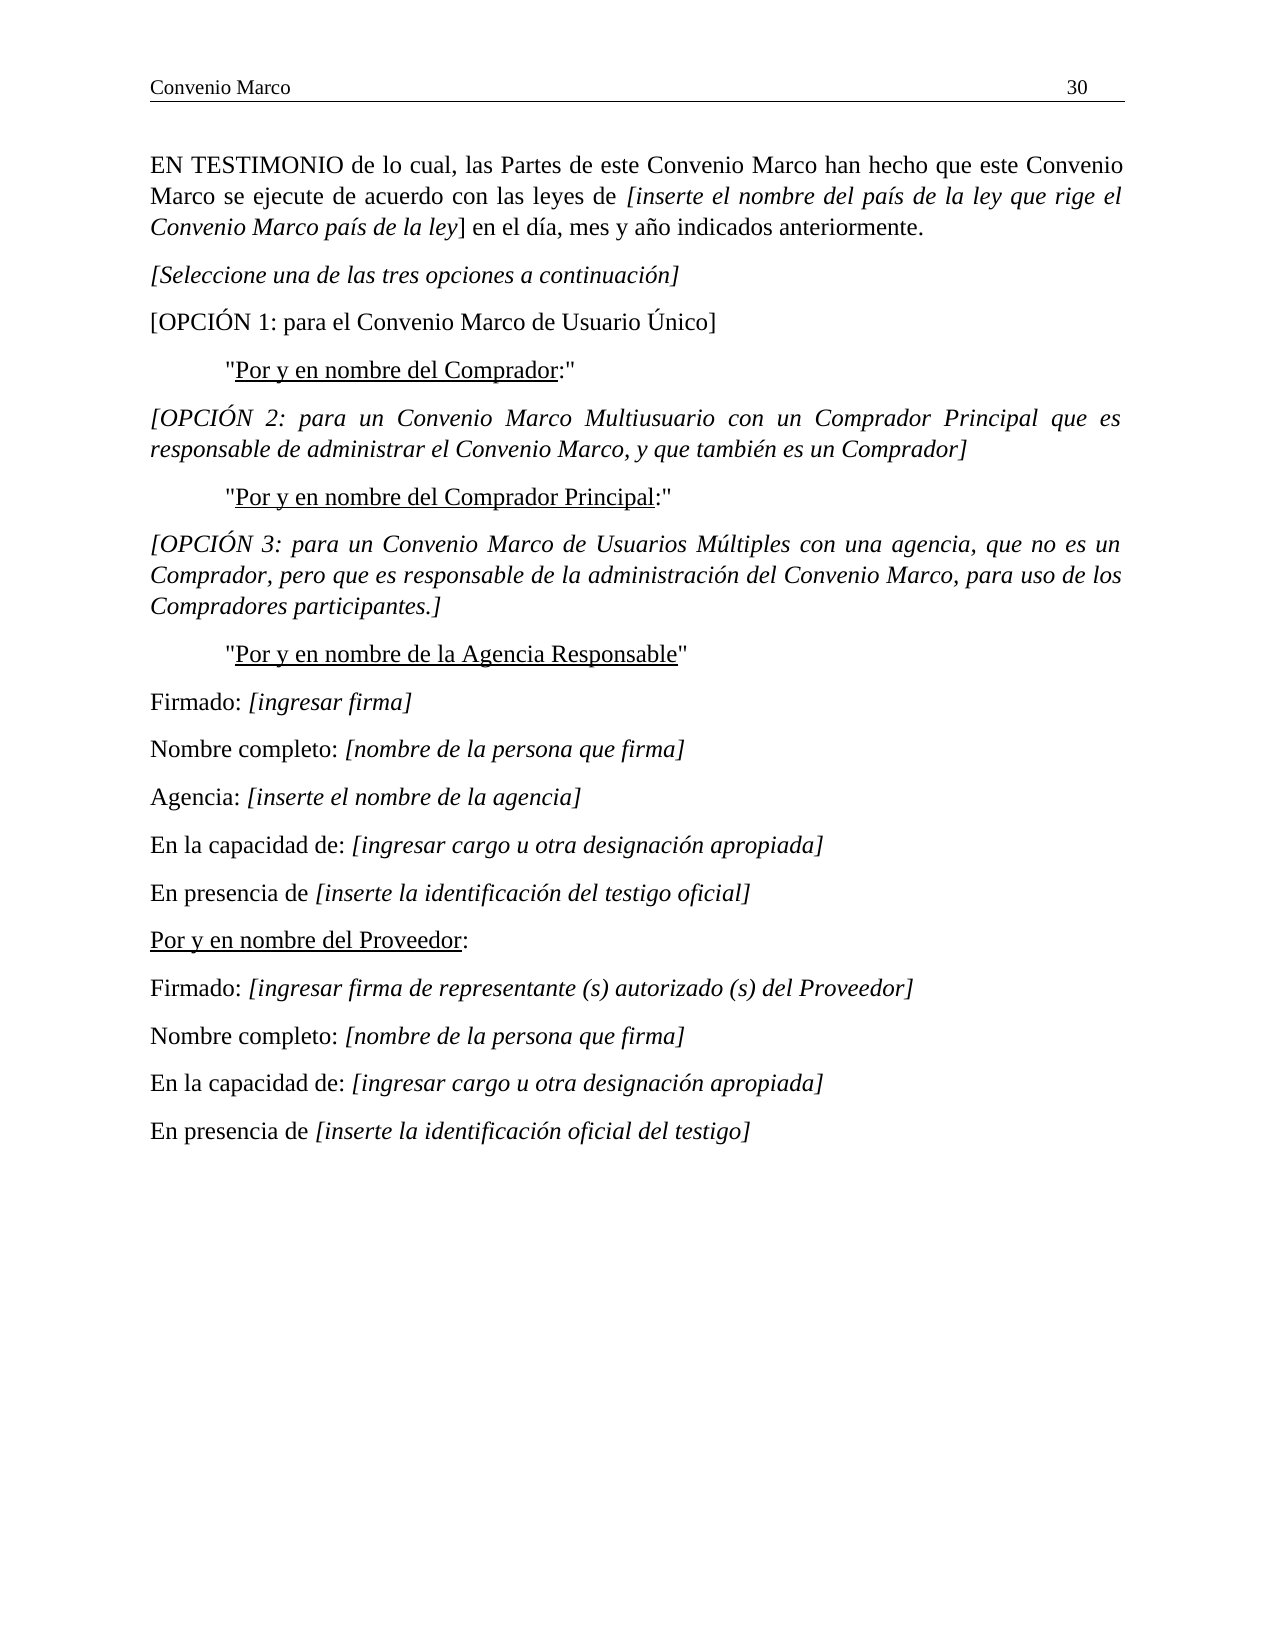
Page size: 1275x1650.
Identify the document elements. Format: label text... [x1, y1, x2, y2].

text EN TESTIMONIO de lo cual, las Partes de este Convenio Marco han hecho que este Convenio Marco se ejecute de acuerdo con las leyes de [inserte el nombre del país de la ley que rige el Convenio Marco país de la ley] en el día, mes y año indicados anteriormente. [150, 150, 1125, 241]
text "Por y en nombre de la Agencia Responsable" [225, 639, 1125, 668]
text Por y en nombre del Proveedor: [150, 925, 1125, 954]
text [Seleccione una de las tres opciones a continuación] [150, 260, 1125, 288]
text Nombre completo: [nombre de la persona que firma] [150, 734, 1125, 763]
text "Por y en nombre del Comprador Principal:" [225, 482, 1125, 510]
text En la capacidad de: [ingresar cargo u otra designación apropiada] [150, 830, 1125, 859]
text "Por y en nombre del Comprador:" [225, 355, 1125, 384]
text En presencia de [inserte la identificación oficial del testigo] [150, 1116, 1125, 1145]
text En la capacidad de: [ingresar cargo u otra designación apropiada] [150, 1068, 1125, 1097]
text [OPCIÓN 1: para el Convenio Marco de Usuario Único] [150, 307, 1125, 336]
text [OPCIÓN 3: para un Convenio Marco de Usuarios Múltiples con una agencia, que no es un Comprador, pero que es responsable de la administración del Convenio Marco, para uso de los Compradores participantes.] [150, 529, 1125, 620]
text Agencia: [inserte el nombre de la agencia] [150, 782, 1125, 811]
text Firmado: [ingresar firma] [150, 687, 1125, 716]
text Firmado: [ingresar firma de representante (s) autorizado (s) del Proveedor] [150, 973, 1125, 1002]
text En presencia de [inserte la identificación del testigo oficial] [150, 878, 1125, 906]
text [OPCIÓN 2: para un Convenio Marco Multiusuario con un Comprador Principal que es responsable de administrar el Convenio Marco, y que también es un Comprador] [150, 403, 1125, 463]
text Nombre completo: [nombre de la persona que firma] [150, 1021, 1125, 1049]
